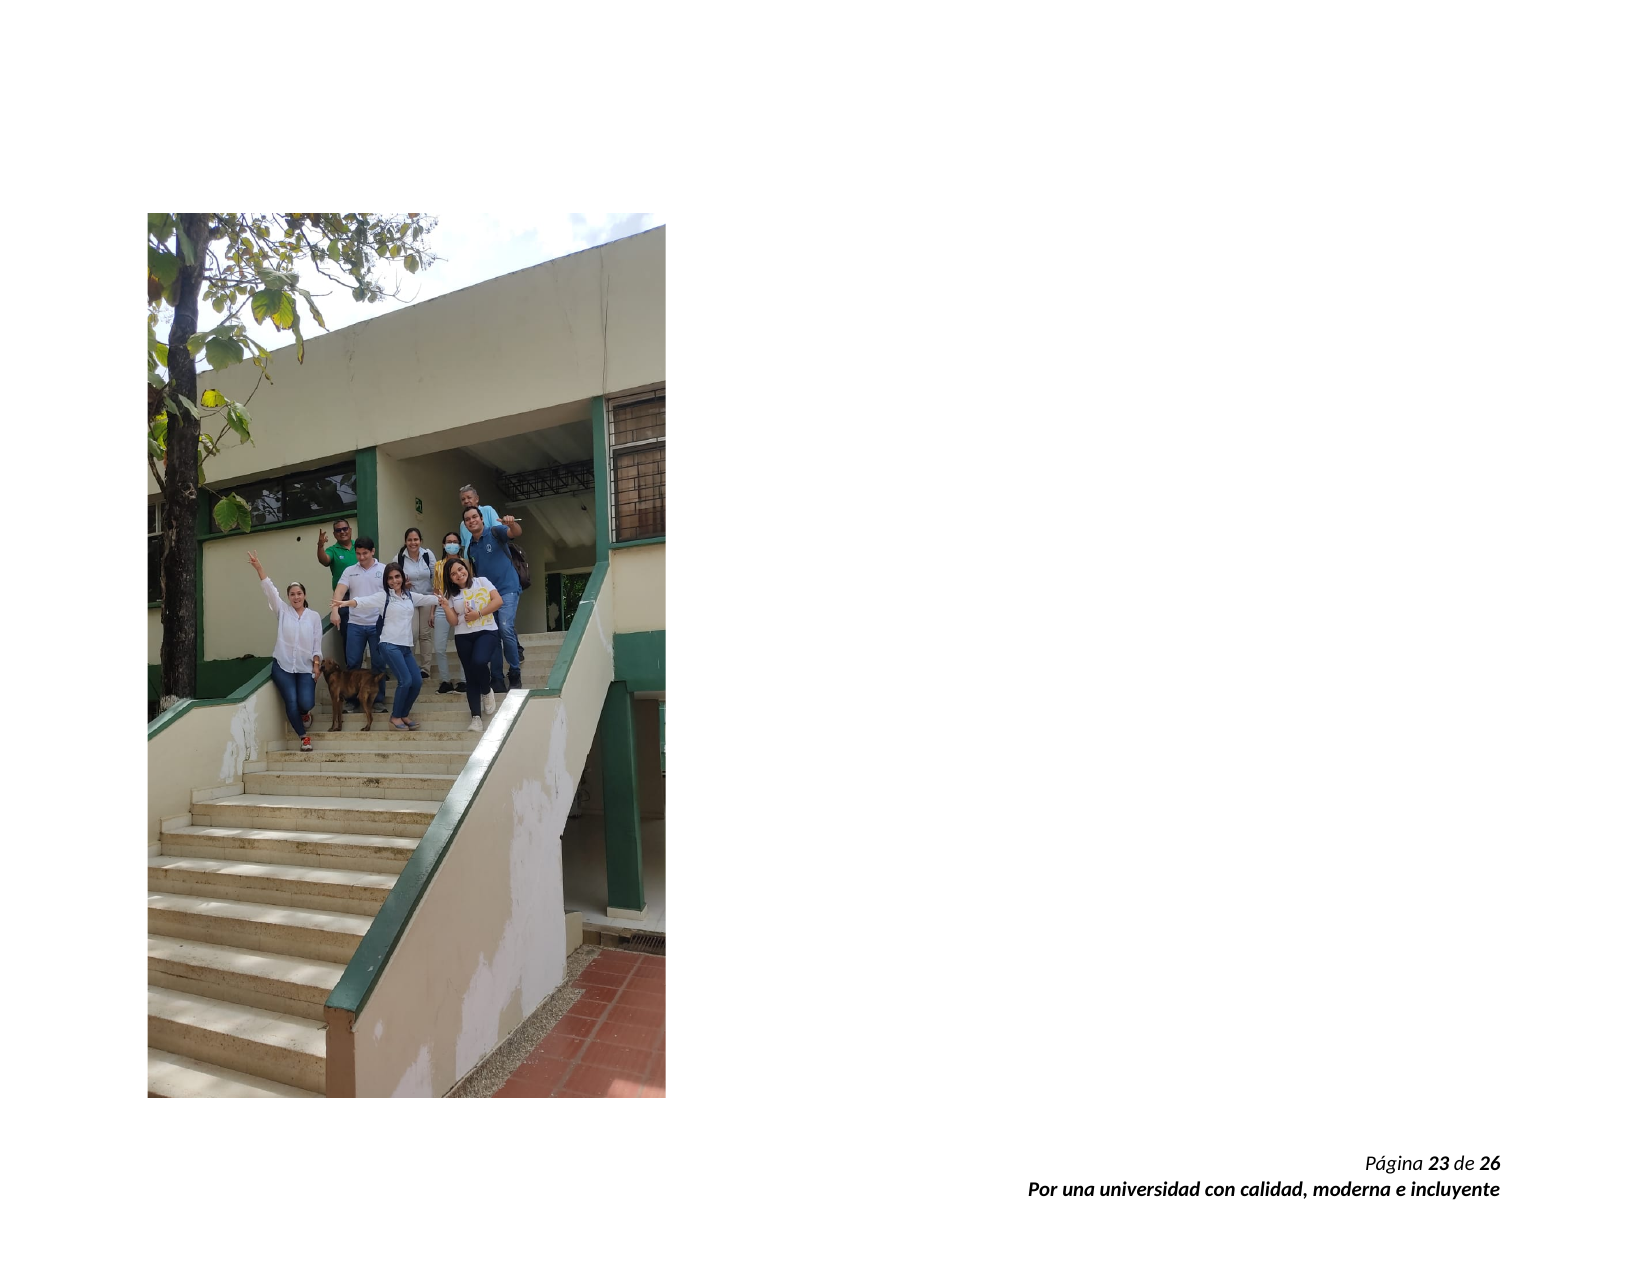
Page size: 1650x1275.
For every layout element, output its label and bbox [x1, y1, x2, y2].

picture [147, 213, 666, 1098]
